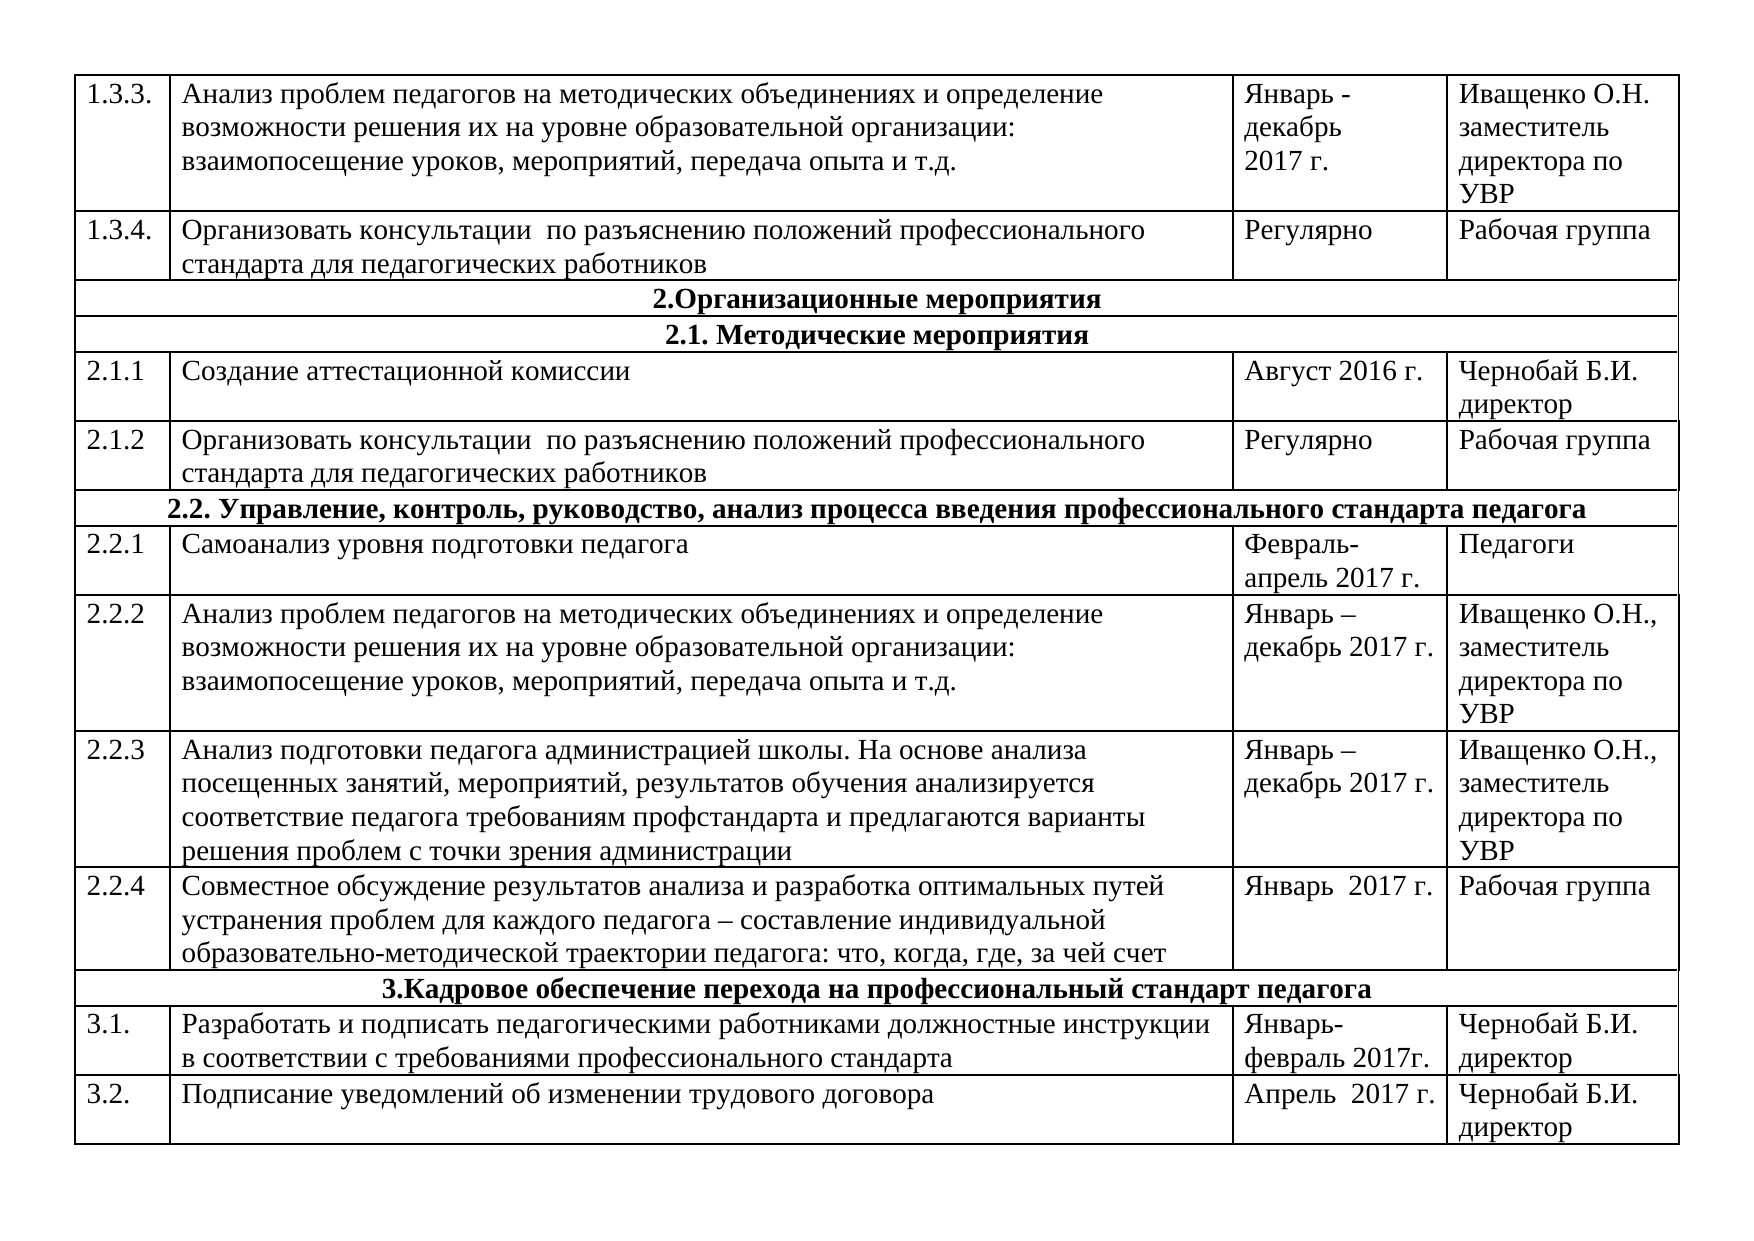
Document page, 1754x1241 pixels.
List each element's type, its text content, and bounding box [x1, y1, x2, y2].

table_cell Организовать консультации по разъяснению положений профессионального стандарта для педагогических работников [171, 422, 1232, 489]
table_cell Регулярно [1234, 212, 1446, 279]
table_cell Регулярно [1234, 422, 1446, 489]
table_cell 3.1. [76, 1007, 169, 1074]
table_cell Иващенко О.Н. заместитель директора по УВР [1448, 76, 1678, 210]
table_cell 2.2. Управление, контроль, руководство, анализ процесса введения профессионального стандарта педагога [76, 489, 1678, 524]
table_cell Иващенко О.Н., заместитель директора по УВР [1448, 594, 1678, 730]
table_cell Февраль- апрель 2017 г. [1234, 527, 1446, 594]
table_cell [1448, 1074, 1678, 1143]
table_cell 1.3.3. [76, 76, 169, 210]
table_cell Рабочая группа [1448, 420, 1678, 489]
table_cell 2.2.1 [76, 527, 169, 594]
table_cell Педагоги [1448, 525, 1678, 594]
table_cell 3.2. [76, 1076, 169, 1143]
table_cell 2.Организационные мероприятия [76, 279, 1678, 315]
table_cell Рабочая группа [1448, 212, 1678, 279]
table_cell Январь 2017 г. [1234, 868, 1446, 969]
table_cell Апрель 2017 г. [1234, 1076, 1446, 1143]
table_cell Организовать консультации по разъяснению положений профессионального стандарта для педагогических работников [171, 212, 1232, 279]
table_cell Совместное обсуждение результатов анализа и разработка оптимальных путей устранения проблем для каждого педагога – составление индивидуальной образовательно-методической траектории педагога: что, когда, где, за чей счет [171, 868, 1232, 969]
table_cell Январь – декабрь 2017 г. [1234, 596, 1446, 730]
table_cell 2.2.3 [76, 732, 169, 866]
table_cell Иващенко О.Н., заместитель директора по УВР [1448, 732, 1678, 866]
table_cell Август 2016 г. [1234, 353, 1446, 420]
table_cell 3.Кадровое обеспечение перехода на профессиональный стандарт педагога [76, 969, 1678, 1004]
table_cell Разработать и подписать педагогическими работниками должностные инструкции в соответствии с требованиями профессионального стандарта [171, 1007, 1232, 1074]
table_cell Январь – декабрь 2017 г. [1234, 732, 1446, 866]
table_cell 1.3.4. [76, 212, 169, 279]
table_cell Январь-февраль 2017г. [1234, 1007, 1446, 1074]
table_cell Рабочая группа [1448, 868, 1678, 969]
table_cell Январь -декабрь 2017 г. [1234, 76, 1446, 210]
table_cell Анализ подготовки педагога администрацией школы. На основе анализа посещенных занятий, мероприятий, результатов обучения анализируется соответствие педагога требованиям профстандарта и предлагаются варианты решения проблем с точки зрения администрации [171, 732, 1232, 866]
table_cell Самоанализ уровня подготовки педагога [171, 527, 1232, 594]
table_cell Создание аттестационной комиссии [171, 353, 1232, 420]
table_cell 2.1.2 [76, 422, 169, 489]
table_cell 2.1. Методические мероприятия [76, 315, 1678, 351]
table_cell Анализ проблем педагогов на методических объединениях и определение возможности решения их на уровне образовательной организации: взаимопосещение уроков, мероприятий, передача опыта и т.д. [171, 76, 1232, 210]
table_cell 2.2.4 [76, 868, 169, 969]
table_cell Анализ проблем педагогов на методических объединениях и определение возможности решения их на уровне образовательной организации: взаимопосещение уроков, мероприятий, передача опыта и т.д. [171, 596, 1232, 730]
table_cell Чернобай Б.И. директор [1448, 1005, 1678, 1074]
table_cell Подписание уведомлений об изменении трудового договора [171, 1076, 1232, 1143]
table_cell Чернобай Б.И. директор [1448, 351, 1678, 420]
table_cell 2.1.1 [76, 353, 169, 420]
table_cell 2.2.2 [76, 596, 169, 730]
